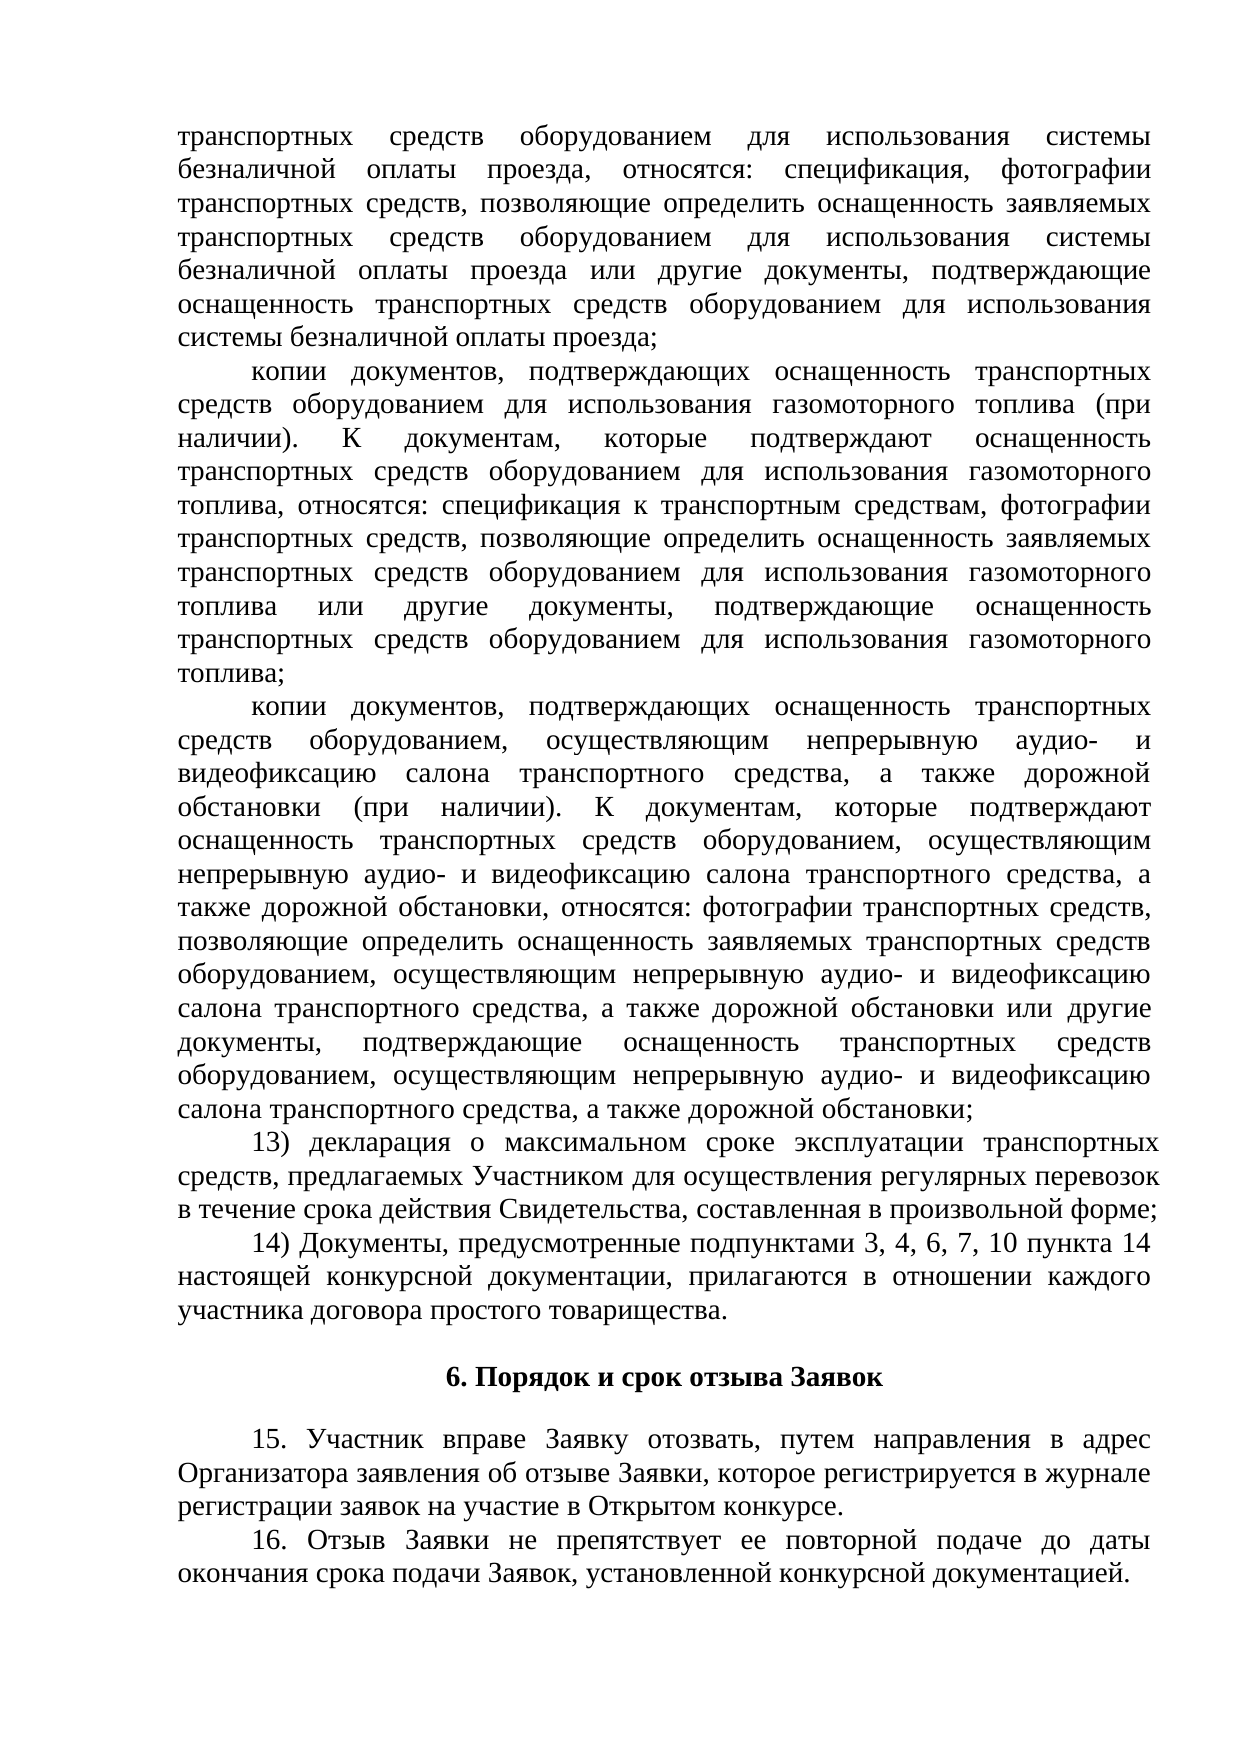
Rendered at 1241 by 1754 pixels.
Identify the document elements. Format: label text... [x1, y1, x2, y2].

text копии документов, подтверждающих оснащенность транспортных средств оборудованием для использования газомоторного топлива (при наличии). К документам, которые подтверждают оснащенность транспортных средств оборудованием для использования газомоторного топлива, относятся: спецификация к транспортным средствам, фотографии транспортных средств, позволяющие определить оснащенность заявляемых транспортных средств оборудованием для использования газомоторного топлива или другие документы, подтверждающие оснащенность транспортных средств оборудованием для использования газомоторного топлива; [177, 353, 1152, 688]
text 14) Документы, предусмотренные подпунктами 3, 4, 6, 7, 10 пункта 14 настоящей конкурсной документации, прилагаются в отношении каждого участника договора простого товарищества. [177, 1225, 1152, 1326]
text 13) декларация о максимальном сроке эксплуатации транспортных средств, предлагаемых Участником для осуществления регулярных перевозок в течение срока действия Свидетельства, составленная в произвольной форме; [177, 1124, 1160, 1225]
text 15. Участник вправе Заявку отозвать, путем направления в адрес Организатора заявления об отзыве Заявки, которое регистрируется в журнале регистрации заявок на участие в Открытом конкурсе. [177, 1421, 1152, 1522]
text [177, 118, 1152, 353]
text 16. Отзыв Заявки не препятствует ее повторной подаче до даты окончания срока подачи Заявок, установленной конкурсной документацией. [177, 1522, 1152, 1589]
subtitle 6. Порядок и срок отзыва Заявок [177, 1359, 1152, 1393]
text копии документов, подтверждающих оснащенность транспортных средств оборудованием, осуществляющим непрерывную аудио- и видеофиксацию салона транспортного средства, а также дорожной обстановки (при наличии). К документам, которые подтверждают оснащенность транспортных средств оборудованием, осуществляющим непрерывную аудио- и видеофиксацию салона транспортного средства, а также дорожной обстановки, относятся: фотографии транспортных средств, позволяющие определить оснащенность заявляемых транспортных средств оборудованием, осуществляющим непрерывную аудио- и видеофиксацию салона транспортного средства, а также дорожной обстановки или другие документы, подтверждающие оснащенность транспортных средств оборудованием, осуществляющим непрерывную аудио- и видеофиксацию салона транспортного средства, а также дорожной обстановки; [177, 688, 1152, 1124]
